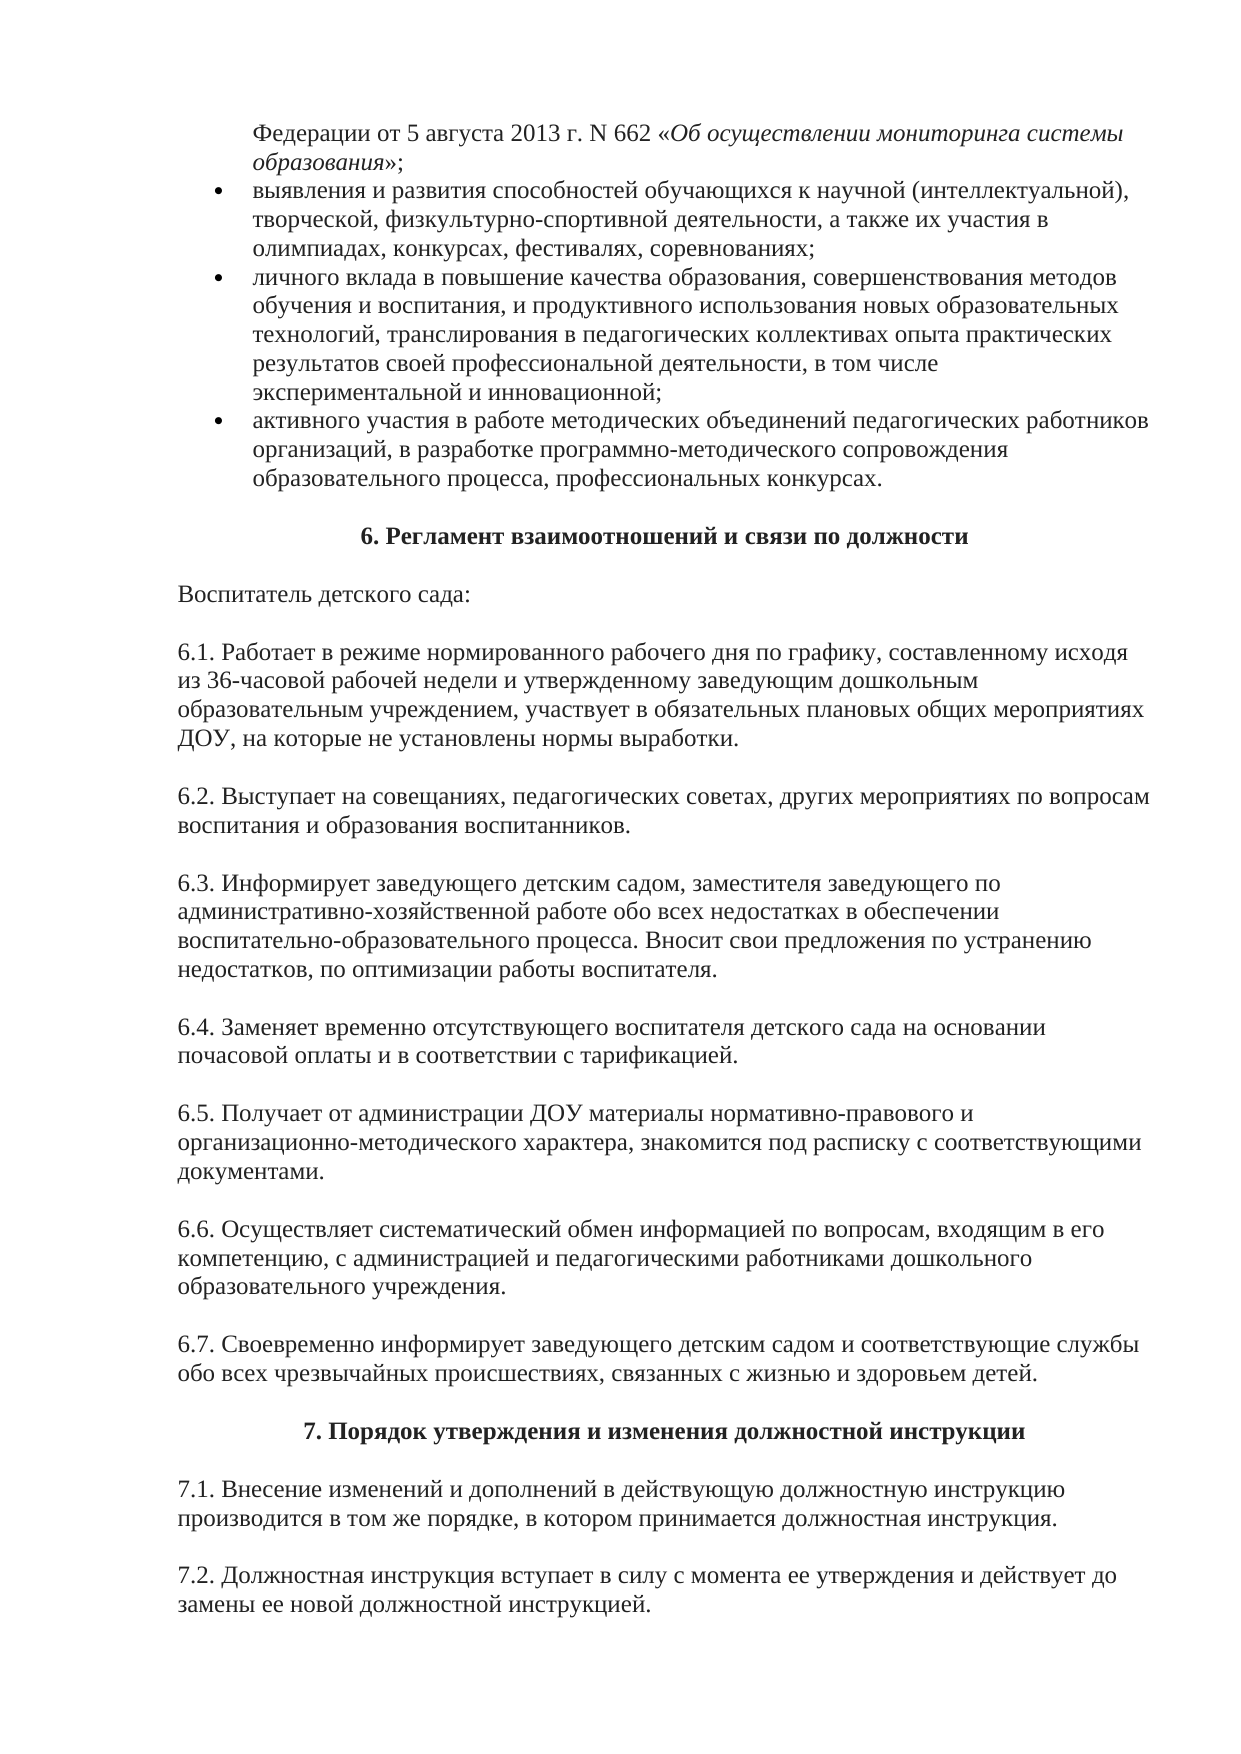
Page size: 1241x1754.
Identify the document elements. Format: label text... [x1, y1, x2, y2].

text 6.4. Заменяет временно отсутствующего воспитателя детского сада на основании почасовой оплаты и в соответствии с тарификацией. [177, 1012, 1152, 1069]
text 7.2. Должностная инструкция вступает в силу с момента ее утверждения и действует до замены ее новой должностной инструкцией. [177, 1561, 1152, 1618]
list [215, 118, 1152, 176]
list выявления и развития способностей обучающихся к научной (интеллектуальной), творческой, физкультурно-спортивной деятельности, а также их участия в олимпиадах, конкурсах, фестивалях, соревнованиях; [215, 176, 1152, 262]
text 7. Порядок утверждения и изменения должностной инструкции [177, 1416, 1152, 1445]
text 6.3. Информирует заведующего детским садом, заместителя заведующего по административно-хозяйственной работе обо всех недостатках в обеспечении воспитательно-образовательного процесса. Вносит свои предложения по устранению недостатков, по оптимизации работы воспитателя. [177, 868, 1152, 983]
text 7.1. Внесение изменений и дополнений в действующую должностную инструкцию производится в том же порядке, в котором принимается должностная инструкция. [177, 1474, 1152, 1531]
list личного вклада в повышение качества образования, совершенствования методов обучения и воспитания, и продуктивного использования новых образовательных технологий, транслирования в педагогических коллективах опыта практических результатов своей профессиональной деятельности, в том числе экспериментальной и инновационной; [215, 262, 1152, 406]
text 6. Регламент взаимоотношений и связи по должности [177, 521, 1152, 550]
text 6.5. Получает от администрации ДОУ материалы нормативно-правового и организационно-методического характера, знакомится под расписку с соответствующими документами. [177, 1098, 1152, 1185]
text 6.7. Своевременно информирует заведующего детским садом и соответствующие службы обо всех чрезвычайных происшествиях, связанных с жизнью и здоровьем детей. [177, 1329, 1152, 1387]
text 6.6. Осуществляет систематический обмен информацией по вопросам, входящим в его компетенцию, с администрацией и педагогическими работниками дошкольного образовательного учреждения. [177, 1214, 1152, 1300]
text 6.2. Выступает на совещаниях, педагогических советах, других мероприятиях по вопросам воспитания и образования воспитанников. [177, 781, 1152, 838]
text Воспитатель детского сада: [177, 579, 1152, 608]
text 6.1. Работает в режиме нормированного рабочего дня по графику, составленному исходя из 36-часовой рабочей недели и утвержденному заведующим дошкольным образовательным учреждением, участвует в обязательных плановых общих мероприятиях ДОУ, на которые не установлены нормы выработки. [177, 637, 1152, 752]
list активного участия в работе методических объединений педагогических работников организаций, в разработке программно-методического сопровождения образовательного процесса, профессиональных конкурсах. [215, 406, 1152, 492]
